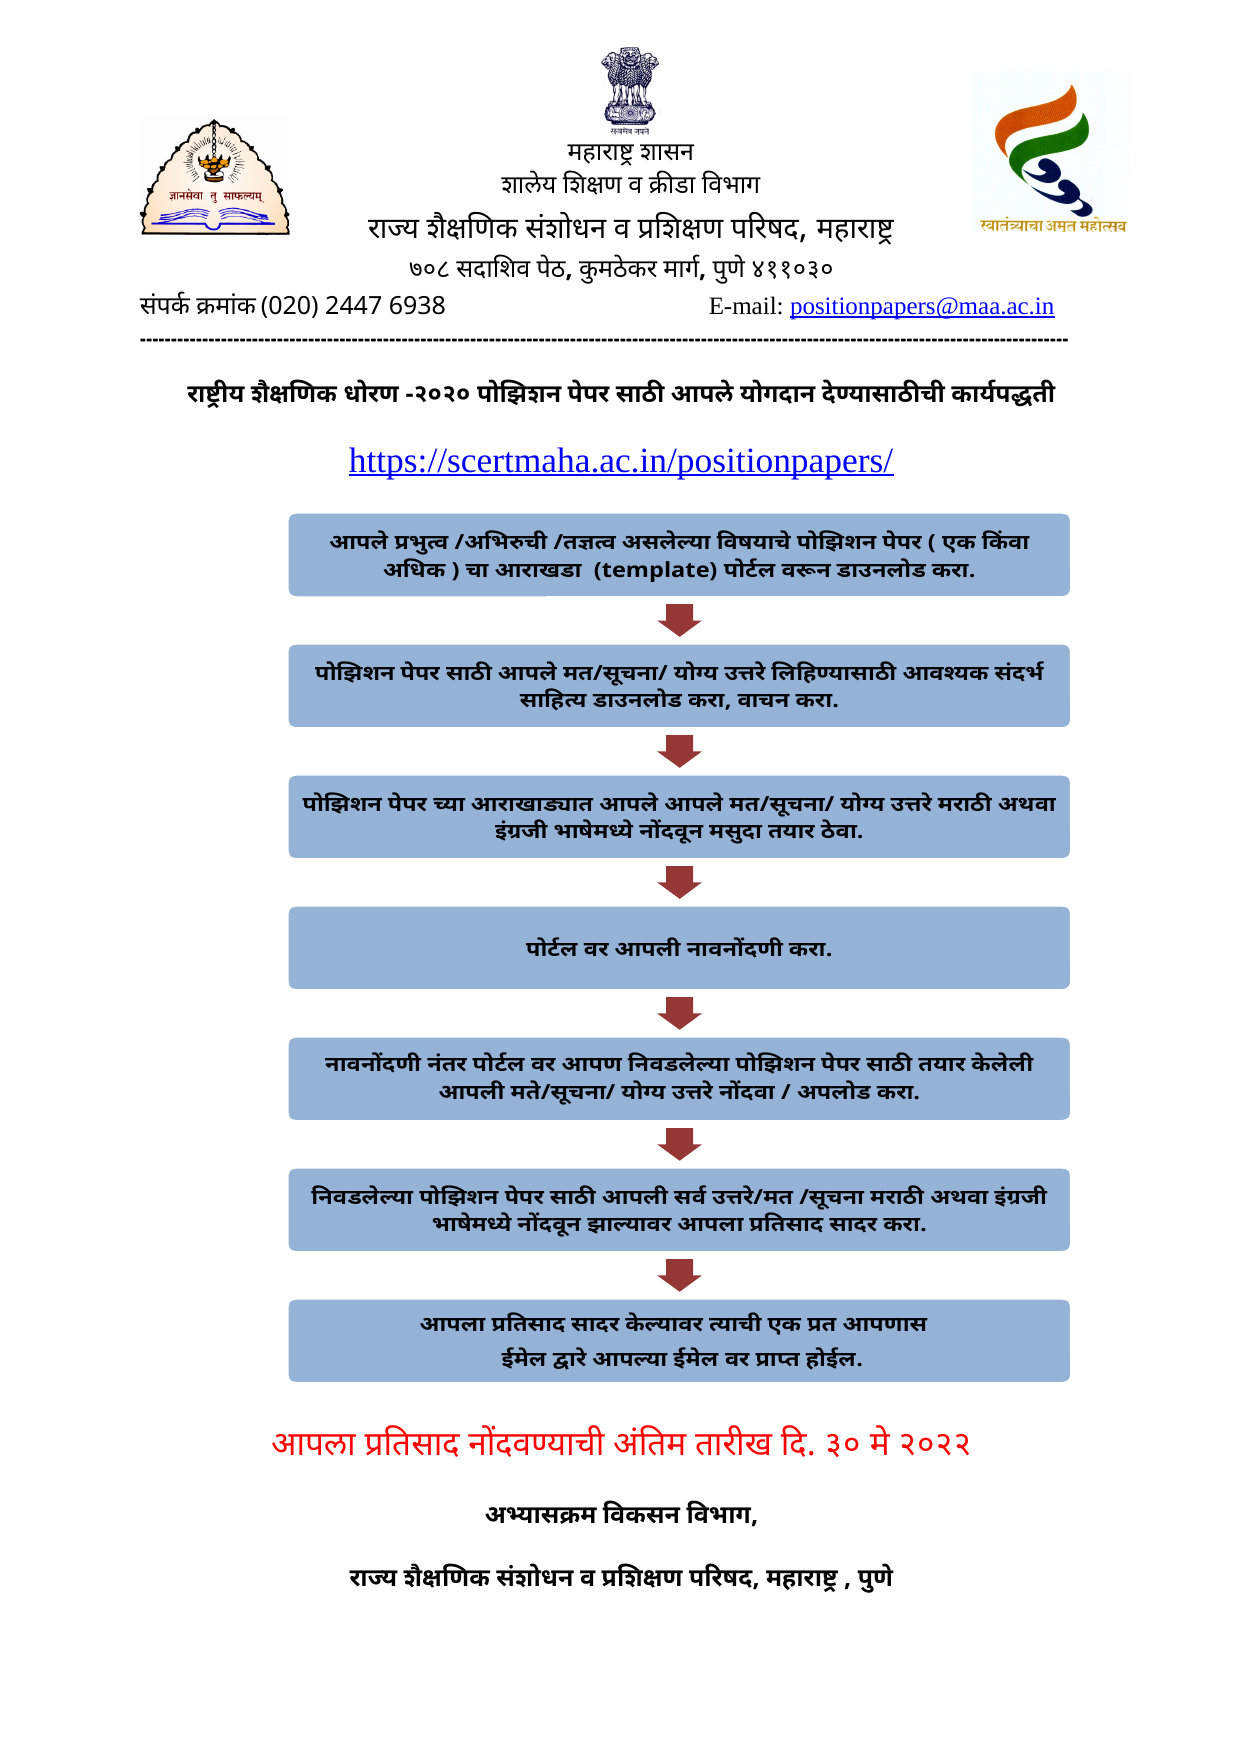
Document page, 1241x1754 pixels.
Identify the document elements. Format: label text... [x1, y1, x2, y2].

text https://scertmaha.ac.in/positionpapers/ [139, 439, 1103, 480]
picture [139, 119, 290, 235]
text महाराष्ट्र शासन [290, 138, 971, 171]
text राज्य शैक्षणिक संशोधन व प्रशिक्षण परिषद, महाराष्ट्र [139, 203, 1103, 251]
text राष्ट्रीय शैक्षणिक धोरण -२०२० पोझिशन पेपर साठी आपले योगदान देण्यासाठीची कार्यपद्धती [139, 376, 1103, 413]
text अभ्यासक्रम विकसन विभाग, [139, 1497, 1103, 1534]
text राज्य शैक्षणिक संशोधन व प्रशिक्षण परिषद, महाराष्ट्र , पुणे [139, 1560, 1103, 1597]
text आपला प्रतिसाद नोंदवण्याची अंतिम तारीख दि. ३० मे २०२२ [139, 1419, 1103, 1469]
text शालेय शिक्षण व क्रीडा विभाग [290, 171, 971, 203]
text ----------------------------------------------------------------------------------------------------------------------------------------------------- [139, 325, 1103, 351]
text ७०८ सदाशिव पेठ, कुमठेकर मार्ग, पुणे ४११०३० [139, 251, 1103, 288]
picture [599, 44, 662, 139]
text संपर्क क्रमांक (020) 2447 6938 E-mail: positionpapers@maa.ac.in [139, 288, 1103, 325]
